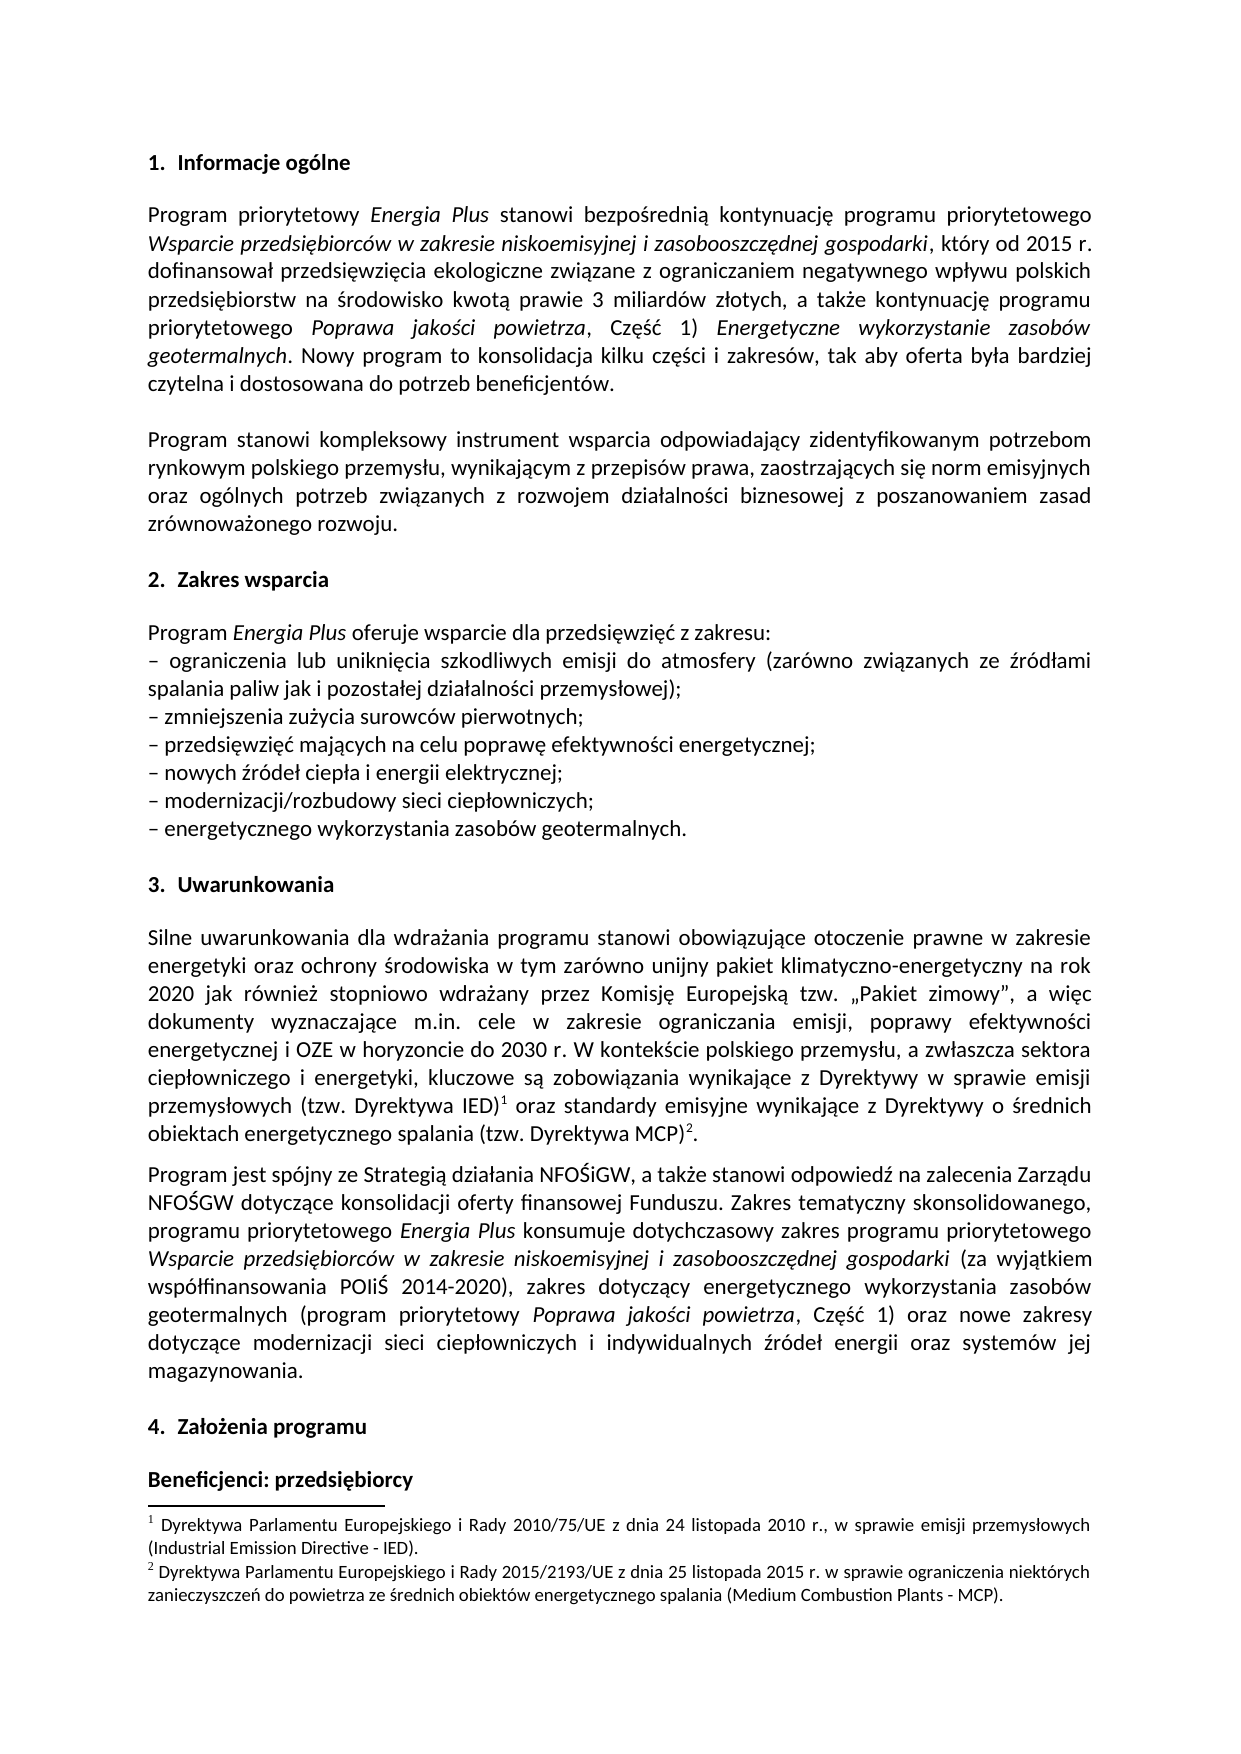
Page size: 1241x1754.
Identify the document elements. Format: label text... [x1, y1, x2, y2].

list Beneficjenci: przedsiębiorcy [148, 1465, 1093, 1493]
list Informacje ogólne [148, 148, 1093, 176]
list Założenia programu [148, 1412, 1093, 1440]
text Program stanowi kompleksowy instrument wsparcia odpowiadający zidentyfikowanym potrzebom rynkowym polskiego przemysłu, wynikającym z przepisów prawa, zaostrzających się norm emisyjnych oraz ogólnych potrzeb związanych z rozwojem działalności biznesowej z poszanowaniem zasad zrównoważonego rozwoju. [148, 425, 1093, 537]
text – ograniczenia lub uniknięcia szkodliwych emisji do atmosfery (zarówno związanych ze źródłami spalania paliw jak i pozostałej działalności przemysłowej); [148, 646, 1093, 702]
text – modernizacji/rozbudowy sieci ciepłowniczych; [148, 786, 1093, 814]
text Program Energia Plus oferuje wsparcie dla przedsięwzięć z zakresu: [148, 618, 1093, 646]
text Program priorytetowy Energia Plus stanowi bezpośrednią kontynuację programu priorytetowego Wsparcie przedsiębiorców w zakresie niskoemisyjnej i zasobooszczędnej gospodarki, który od 2015 r. dofinansował przedsięwzięcia ekologiczne związane z ograniczaniem negatywnego wpływu polskich przedsiębiorstw na środowisko kwotą prawie 3 miliardów złotych, a także kontynuację programu priorytetowego Poprawa jakości powietrza, Część 1) Energetyczne wykorzystanie zasobów geotermalnych. Nowy program to konsolidacja kilku części i zakresów, tak aby oferta była bardziej czytelna i dostosowana do potrzeb beneficjentów. [148, 201, 1093, 397]
text Silne uwarunkowania dla wdrażania programu stanowi obowiązujące otoczenie prawne w zakresie energetyki oraz ochrony środowiska w tym zarówno unijny pakiet klimatyczno-energetyczny na rok 2020 jak również stopniowo wdrażany przez Komisję Europejską tzw. „Pakiet zimowy”, a więc dokumenty wyznaczające m.in. cele w zakresie ograniczania emisji, poprawy efektywności energetycznej i OZE w horyzoncie do 2030 r. W kontekście polskiego przemysłu, a zwłaszcza sektora ciepłowniczego i energetyki, kluczowe są zobowiązania wynikające z Dyrektywy w sprawie emisji przemysłowych (tzw. Dyrektywa IED) oraz standardy emisyjne wynikające z Dyrektywy o średnich obiektach energetycznego spalania (tzw. Dyrektywa MCP). [148, 923, 1093, 1147]
list Zakres wsparcia [148, 565, 1093, 593]
list Uwarunkowania [148, 870, 1093, 898]
text Program jest spójny ze Strategią działania NFOŚiGW, a także stanowi odpowiedź na zalecenia Zarządu NFOŚGW dotyczące konsolidacji oferty finansowej Funduszu. Zakres tematyczny skonsolidowanego, programu priorytetowego Energia Plus konsumuje dotychczasowy zakres programu priorytetowego Wsparcie przedsiębiorców w zakresie niskoemisyjnej i zasobooszczędnej gospodarki (za wyjątkiem współfinansowania POIiŚ 2014-2020), zakres dotyczący energetycznego wykorzystania zasobów geotermalnych (program priorytetowy Poprawa jakości powietrza, Część 1) oraz nowe zakresy dotyczące modernizacji sieci ciepłowniczych i indywidualnych źródeł energii oraz systemów jej magazynowania. [148, 1160, 1093, 1384]
text – zmniejszenia zużycia surowców pierwotnych; [148, 702, 1093, 730]
text – nowych źródeł ciepła i energii elektrycznej; [148, 758, 1093, 786]
text – energetycznego wykorzystania zasobów geotermalnych. [148, 814, 1093, 842]
text – przedsięwzięć mających na celu poprawę efektywności energetycznej; [148, 730, 1093, 758]
